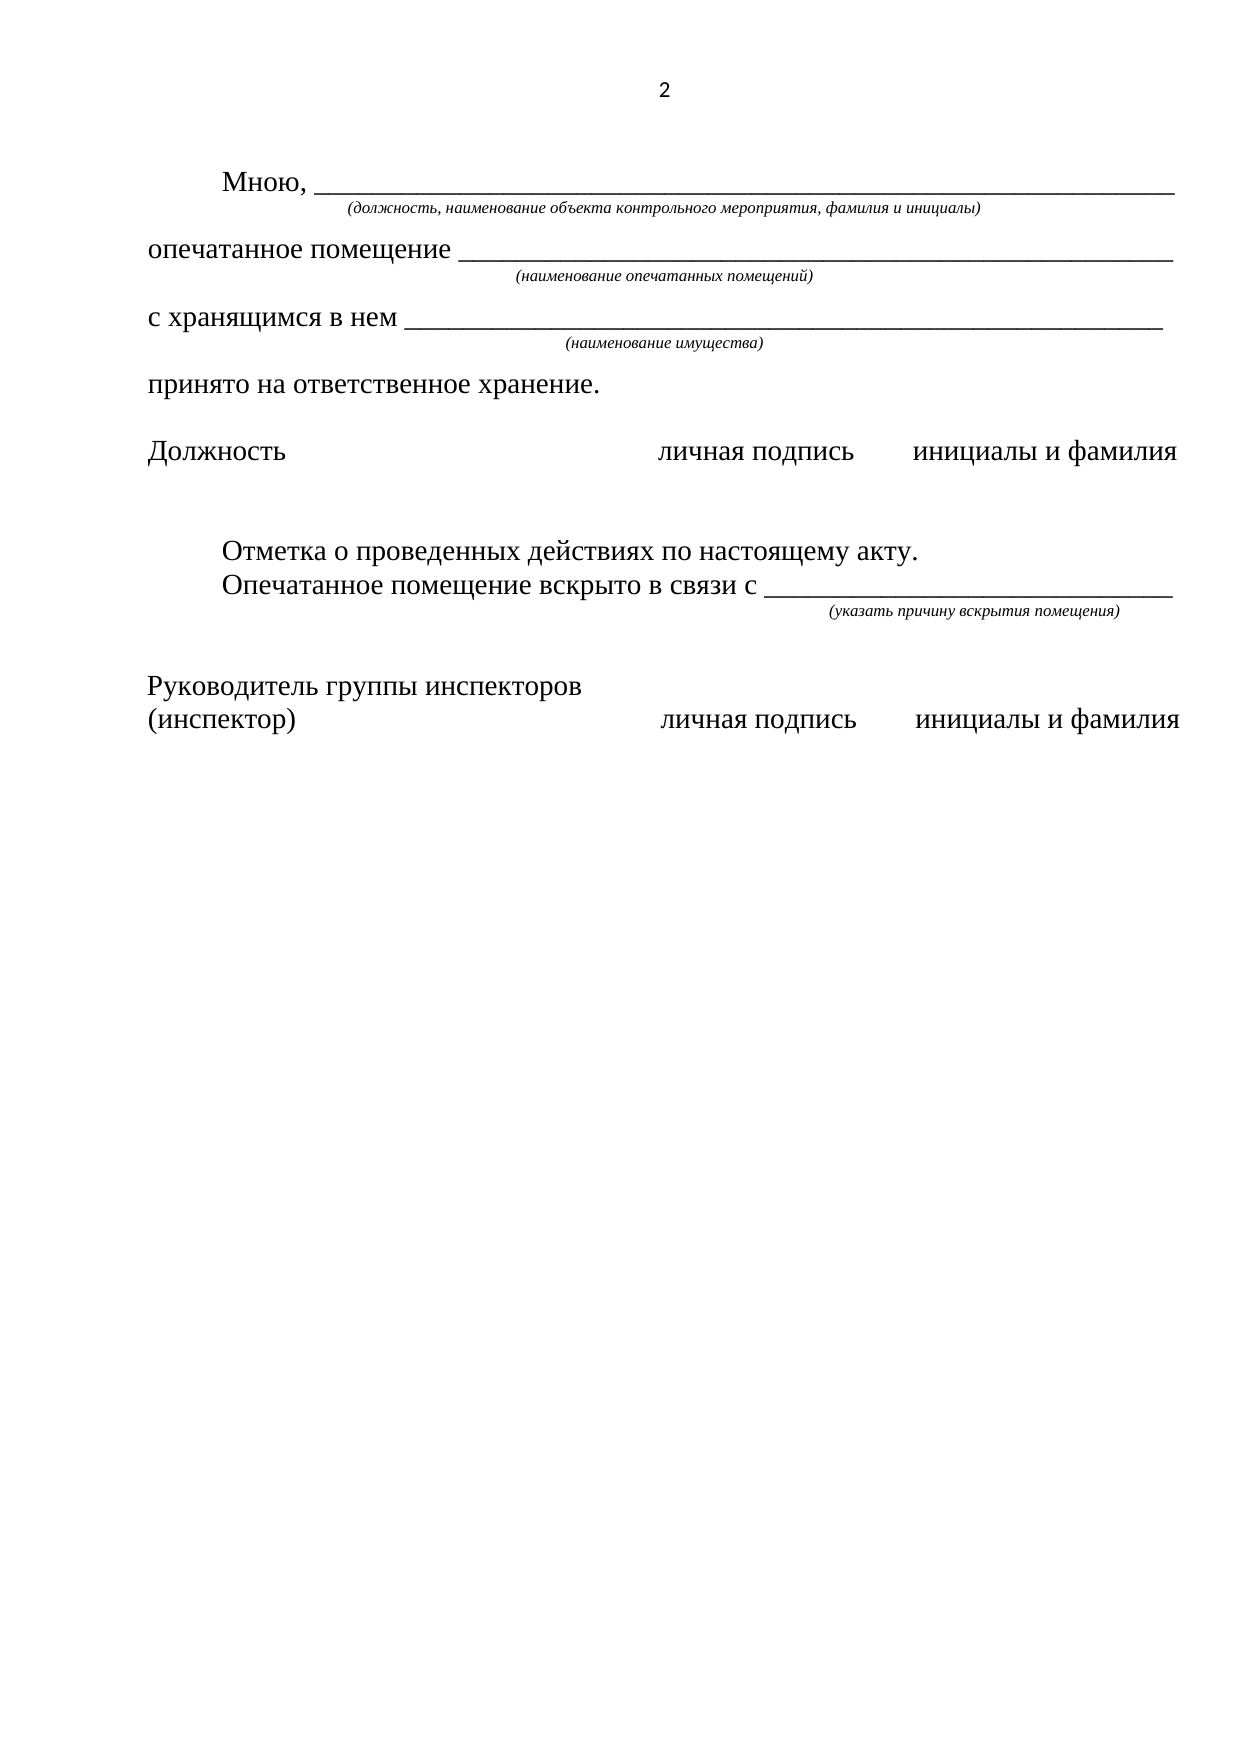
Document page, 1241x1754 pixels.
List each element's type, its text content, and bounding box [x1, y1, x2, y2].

text Руководитель группы инспекторов [147, 668, 1181, 701]
text Отметка о проведенных действиях по настоящему акту. [148, 533, 1181, 567]
text принято на ответственное хранение. [148, 366, 1181, 399]
text Должность личная подпись инициалы и фамилия [148, 433, 1181, 466]
text Опечатанное помещение вскрыто в связи с ____________________________ [148, 567, 1181, 601]
text с хранящимся в нем ____________________________________________________ [148, 299, 1181, 332]
text (указать причину вскрытия помещения) [768, 601, 1181, 634]
text (наименование имущества) [148, 332, 1181, 366]
text (должность, наименование объекта контрольного мероприятия, фамилия и инициалы) [148, 198, 1181, 232]
text (наименование опечатанных помещений) [148, 265, 1181, 299]
text Мною, ___________________________________________________________ [148, 164, 1181, 198]
text (инспектор) личная подпись инициалы и фамилия [148, 701, 1181, 735]
text опечатанное помещение _________________________________________________ [148, 232, 1181, 265]
